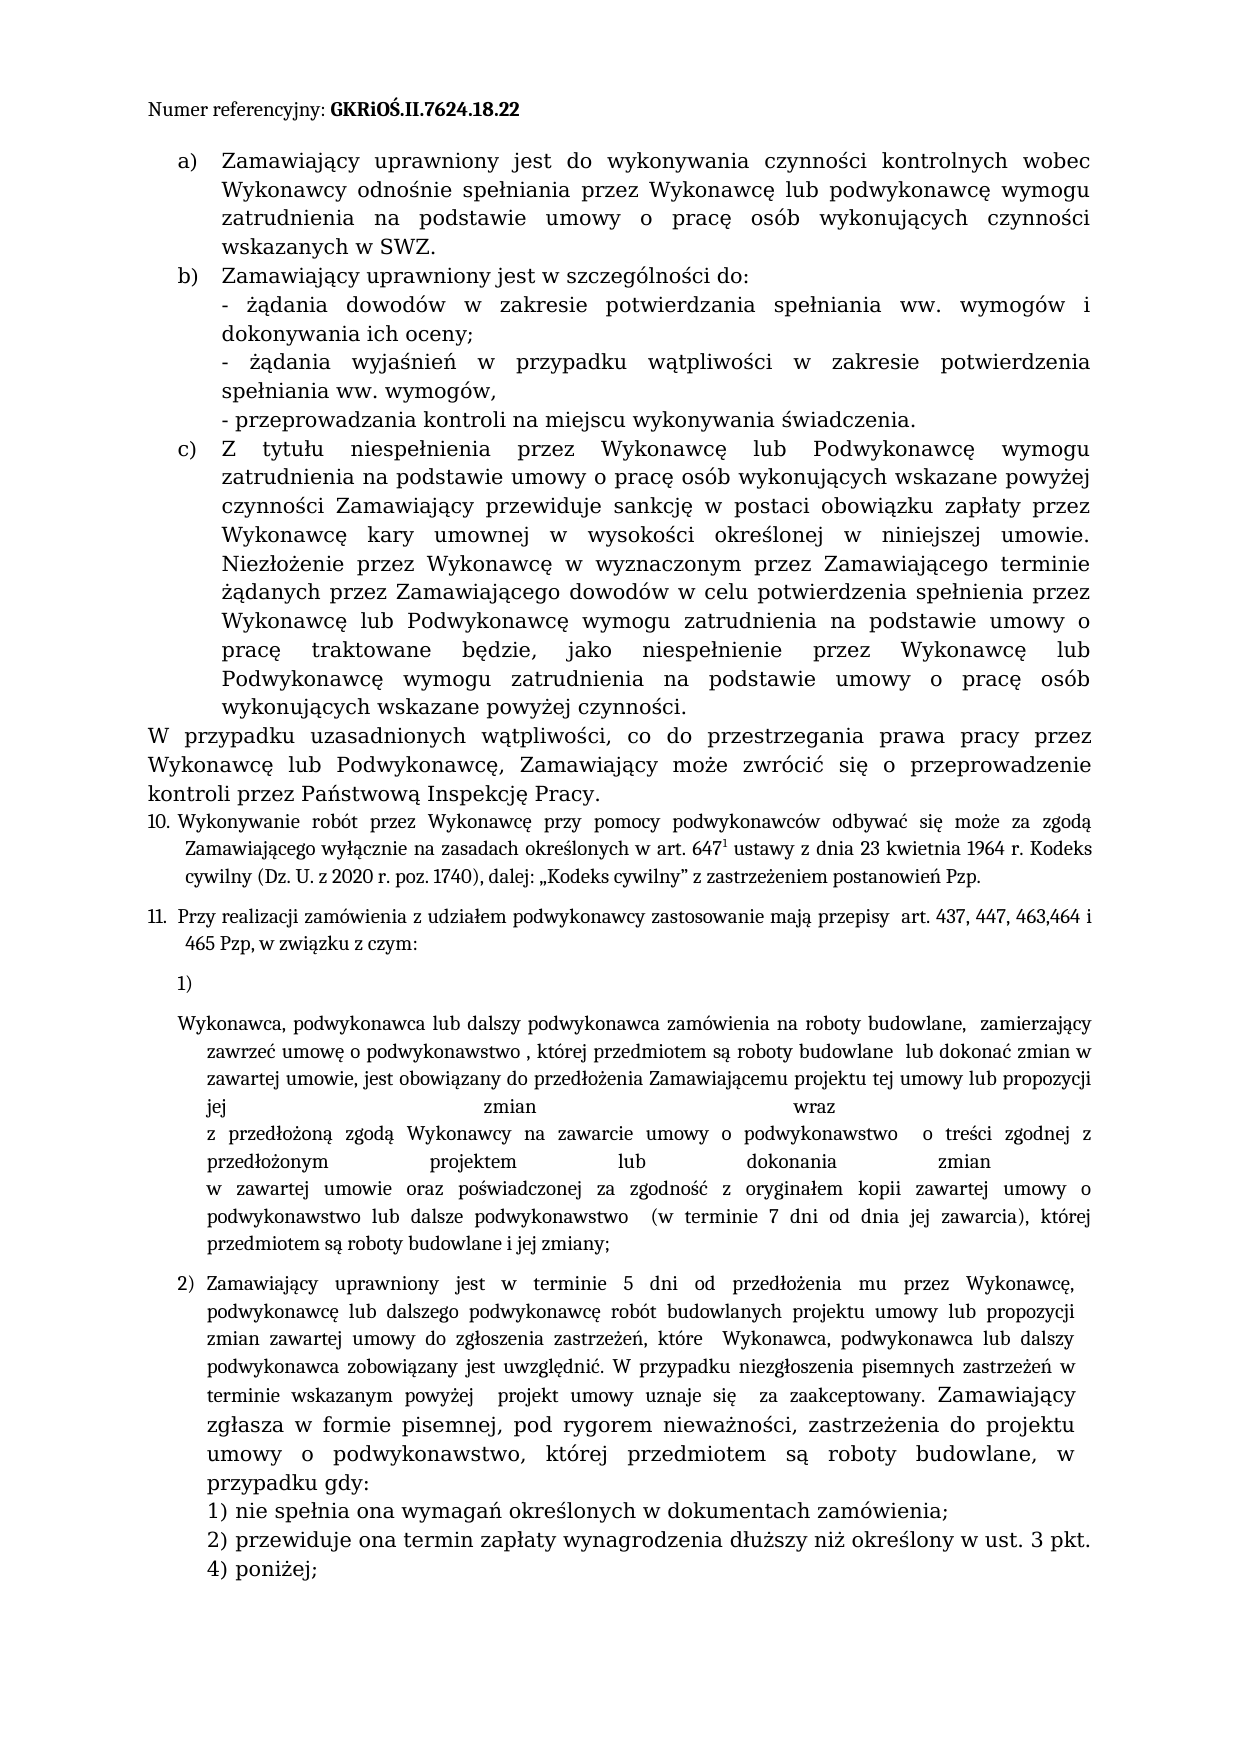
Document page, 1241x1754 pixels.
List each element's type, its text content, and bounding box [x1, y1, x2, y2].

text 1) nie spełnia ona wymagań określonych w dokumentach zamówienia; [207, 1498, 1093, 1523]
text - żądania wyjaśnień w przypadku wątpliwości w zakresie potwierdzenia spełniania ww. wymogów, [221, 349, 1091, 403]
text - przeprowadzania kontroli na miejscu wykonywania świadczenia. [221, 407, 1091, 432]
text - żądania dowodów w zakresie potwierdzania spełniania ww. wymogów i dokonywania ich oceny; [221, 292, 1091, 345]
subtitle 1) [177, 972, 1093, 996]
text 2) przewiduje ona termin zapłaty wynagrodzenia dłuższy niż określony w ust. 3 pkt. 4) poniżej; [207, 1527, 1093, 1581]
text W przypadku uzasadnionych wątpliwości, co do przestrzegania prawa pracy przez Wykonawcę lub Podwykonawcę, Zamawiający może zwrócić się o przeprowadzenie kontroli przez Państwową Inspekcję Pracy. [148, 723, 1093, 806]
list Zamawiający uprawniony jest w szczególności do: [177, 263, 1091, 288]
list Z tytułu niespełnienia przez Wykonawcę lub Podwykonawcę wymogu zatrudnienia na podstawie umowy o pracę osób wykonujących wskazane powyżej czynności Zamawiający przewiduje sankcję w postaci obowiązku zapłaty przez Wykonawcę kary umownej w wysokości określonej w niniejszej umowie. Niezłożenie przez Wykonawcę w wyznaczonym przez Zamawiającego terminie żądanych przez Zamawiającego dowodów w celu potwierdzenia spełnienia przez Wykonawcę lub Podwykonawcę wymogu zatrudnienia na podstawie umowy o pracę traktowane będzie, jako niespełnienie przez Wykonawcę lub Podwykonawcę wymogu zatrudnienia na podstawie umowy o pracę osób wykonujących wskazane powyżej czynności. [177, 435, 1091, 719]
subtitle Wykonawca, podwykonawca lub dalszy podwykonawca zamówienia na roboty budowlane, zamierzający zawrzeć umowę o podwykonawstwo , której przedmiotem są roboty budowlane lub dokonać zmian w zawartej umowie, jest obowiązany do przedłożenia Zamawiającemu projektu tej umowy lub propozycji jej zmian wraz z przedłożoną zgodą Wykonawcy na zawarcie umowy o podwykonawstwo o treści zgodnej z przedłożonym projektem lub dokonania zmian w zawartej umowie oraz poświadczonej za zgodność z oryginałem kopii zawartej umowy o podwykonawstwo lub dalsze podwykonawstwo (w terminie 7 dni od dnia jej zawarcia), której przedmiotem są roboty budowlane i jej zmiany; [177, 1012, 1093, 1256]
list Przy realizacji zamówienia z udziałem podwykonawcy zastosowanie mają przepisy art. 437, 447, 463,464 i 465 Pzp, w związku z czym: [148, 904, 1093, 956]
list Zamawiający uprawniony jest do wykonywania czynności kontrolnych wobec Wykonawcy odnośnie spełniania przez Wykonawcę lub podwykonawcę wymogu zatrudnienia na podstawie umowy o pracę osób wykonujących czynności wskazanych w SWZ. [177, 148, 1091, 259]
list 2) Zamawiający uprawniony jest w terminie 5 dni od przedłożenia mu przez Wykonawcę, podwykonawcę lub dalszego podwykonawcę robót budowlanych projektu umowy lub propozycji zmian zawartej umowy do zgłoszenia zastrzeżeń, które Wykonawca, podwykonawca lub dalszy podwykonawca zobowiązany jest uwzględnić. W przypadku niezgłoszenia pisemnych zastrzeżeń w terminie wskazanym powyżej projekt umowy uznaje się za zaakceptowany. Zamawiający zgłasza w formie pisemnej, pod rygorem nieważności, zastrzeżenia do projektu umowy o podwykonawstwo, której przedmiotem są roboty budowlane, w przypadku gdy: [177, 1272, 1076, 1494]
list Wykonywanie robót przez Wykonawcę przy pomocy podwykonawców odbywać się może za zgodą Zamawiającego wyłącznie na zasadach określonych w art. 6471 ustawy z dnia 23 kwietnia 1964 r. Kodeks cywilny (Dz. U. z 2020 r. poz. 1740), dalej: „Kodeks cywilny” z zastrzeżeniem postanowień Pzp. [148, 809, 1093, 888]
